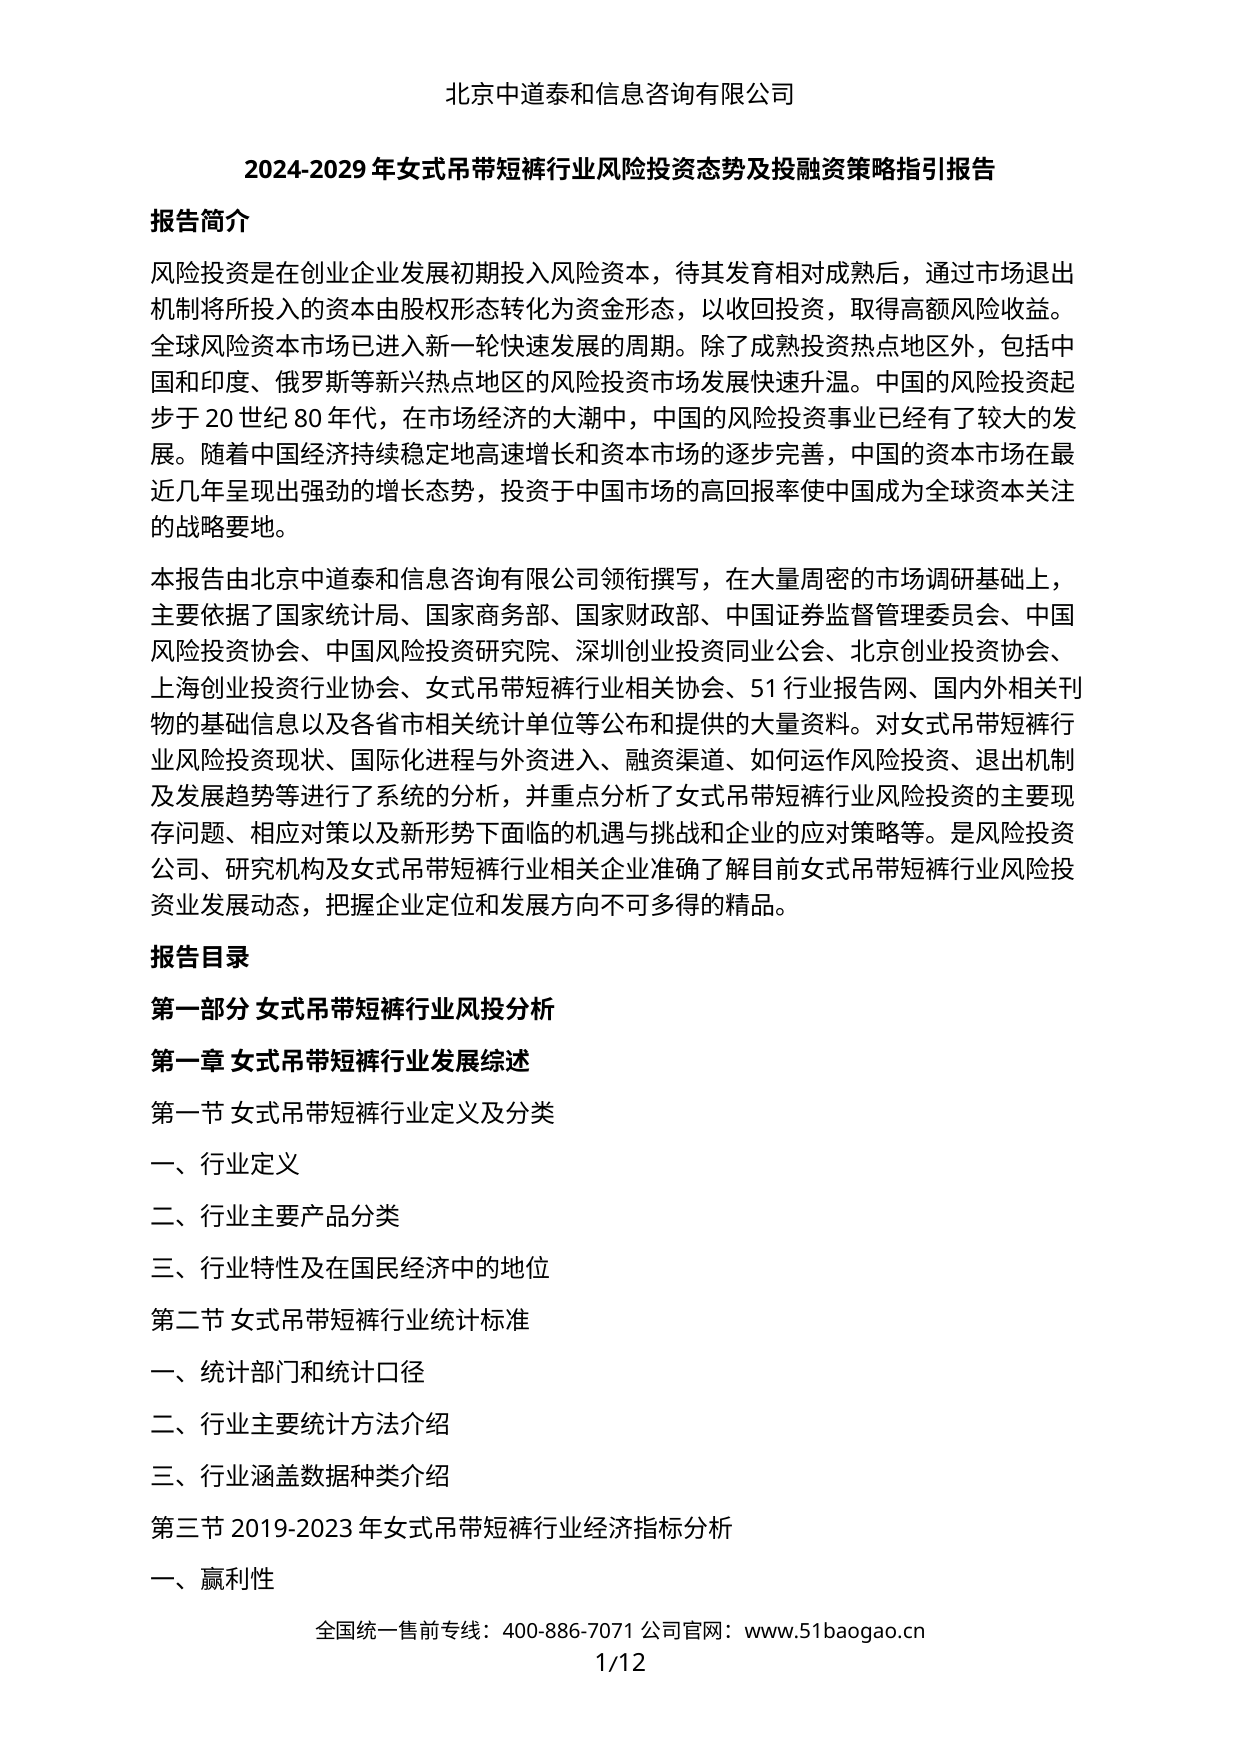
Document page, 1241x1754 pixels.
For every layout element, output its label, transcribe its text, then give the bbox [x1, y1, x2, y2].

text 一、统计部门和统计口径 [150, 1352, 1090, 1389]
text 一、赢利性 [150, 1560, 1090, 1596]
text 2024-2029年女式吊带短裤行业风险投资态势及投融资策略指引报告 [150, 150, 1090, 186]
text 报告简介 [150, 202, 1090, 238]
text 第一章 女式吊带短裤行业发展综述 [150, 1041, 1090, 1077]
text 三、行业特性及在国民经济中的地位 [150, 1249, 1090, 1285]
text 第一部分 女式吊带短裤行业风投分析 [150, 989, 1090, 1026]
text 一、行业定义 [150, 1145, 1090, 1181]
text 第二节 女式吊带短裤行业统计标准 [150, 1301, 1090, 1337]
text 报告目录 [150, 937, 1090, 974]
text 本报告由北京中道泰和信息咨询有限公司领衔撰写，在大量周密的市场调研基础上，主要依据了国家统计局、国家商务部、国家财政部、中国证券监督管理委员会、中国风险投资协会、中国风险投资研究院、深圳创业投资同业公会、北京创业投资协会、上海创业投资行业协会、女式吊带短裤行业相关协会、51行业报告网、国内外相关刊物的基础信息以及各省市相关统计单位等公布和提供的大量资料。对女式吊带短裤行业风险投资现状、国际化进程与外资进入、融资渠道、如何运作风险投资、退出机制及发展趋势等进行了系统的分析，并重点分析了女式吊带短裤行业风险投资的主要现存问题、相应对策以及新形势下面临的机遇与挑战和企业的应对策略等。是风险投资公司、研究机构及女式吊带短裤行业相关企业准确了解目前女式吊带短裤行业风险投资业发展动态，把握企业定位和发展方向不可多得的精品。 [150, 559, 1090, 922]
text 风险投资是在创业企业发展初期投入风险资本，待其发育相对成熟后，通过市场退出机制将所投入的资本由股权形态转化为资金形态，以收回投资，取得高额风险收益。全球风险资本市场已进入新一轮快速发展的周期。除了成熟投资热点地区外，包括中国和印度、俄罗斯等新兴热点地区的风险投资市场发展快速升温。中国的风险投资起步于20世纪80年代，在市场经济的大潮中，中国的风险投资事业已经有了较大的发展。随着中国经济持续稳定地高速增长和资本市场的逐步完善，中国的资本市场在最近几年呈现出强劲的增长态势，投资于中国市场的高回报率使中国成为全球资本关注的战略要地。 [150, 254, 1090, 544]
text 二、行业主要产品分类 [150, 1197, 1090, 1233]
text 三、行业涵盖数据种类介绍 [150, 1456, 1090, 1492]
text 第三节 2019-2023年女式吊带短裤行业经济指标分析 [150, 1508, 1090, 1544]
text 第一节 女式吊带短裤行业定义及分类 [150, 1093, 1090, 1129]
text 二、行业主要统计方法介绍 [150, 1404, 1090, 1441]
